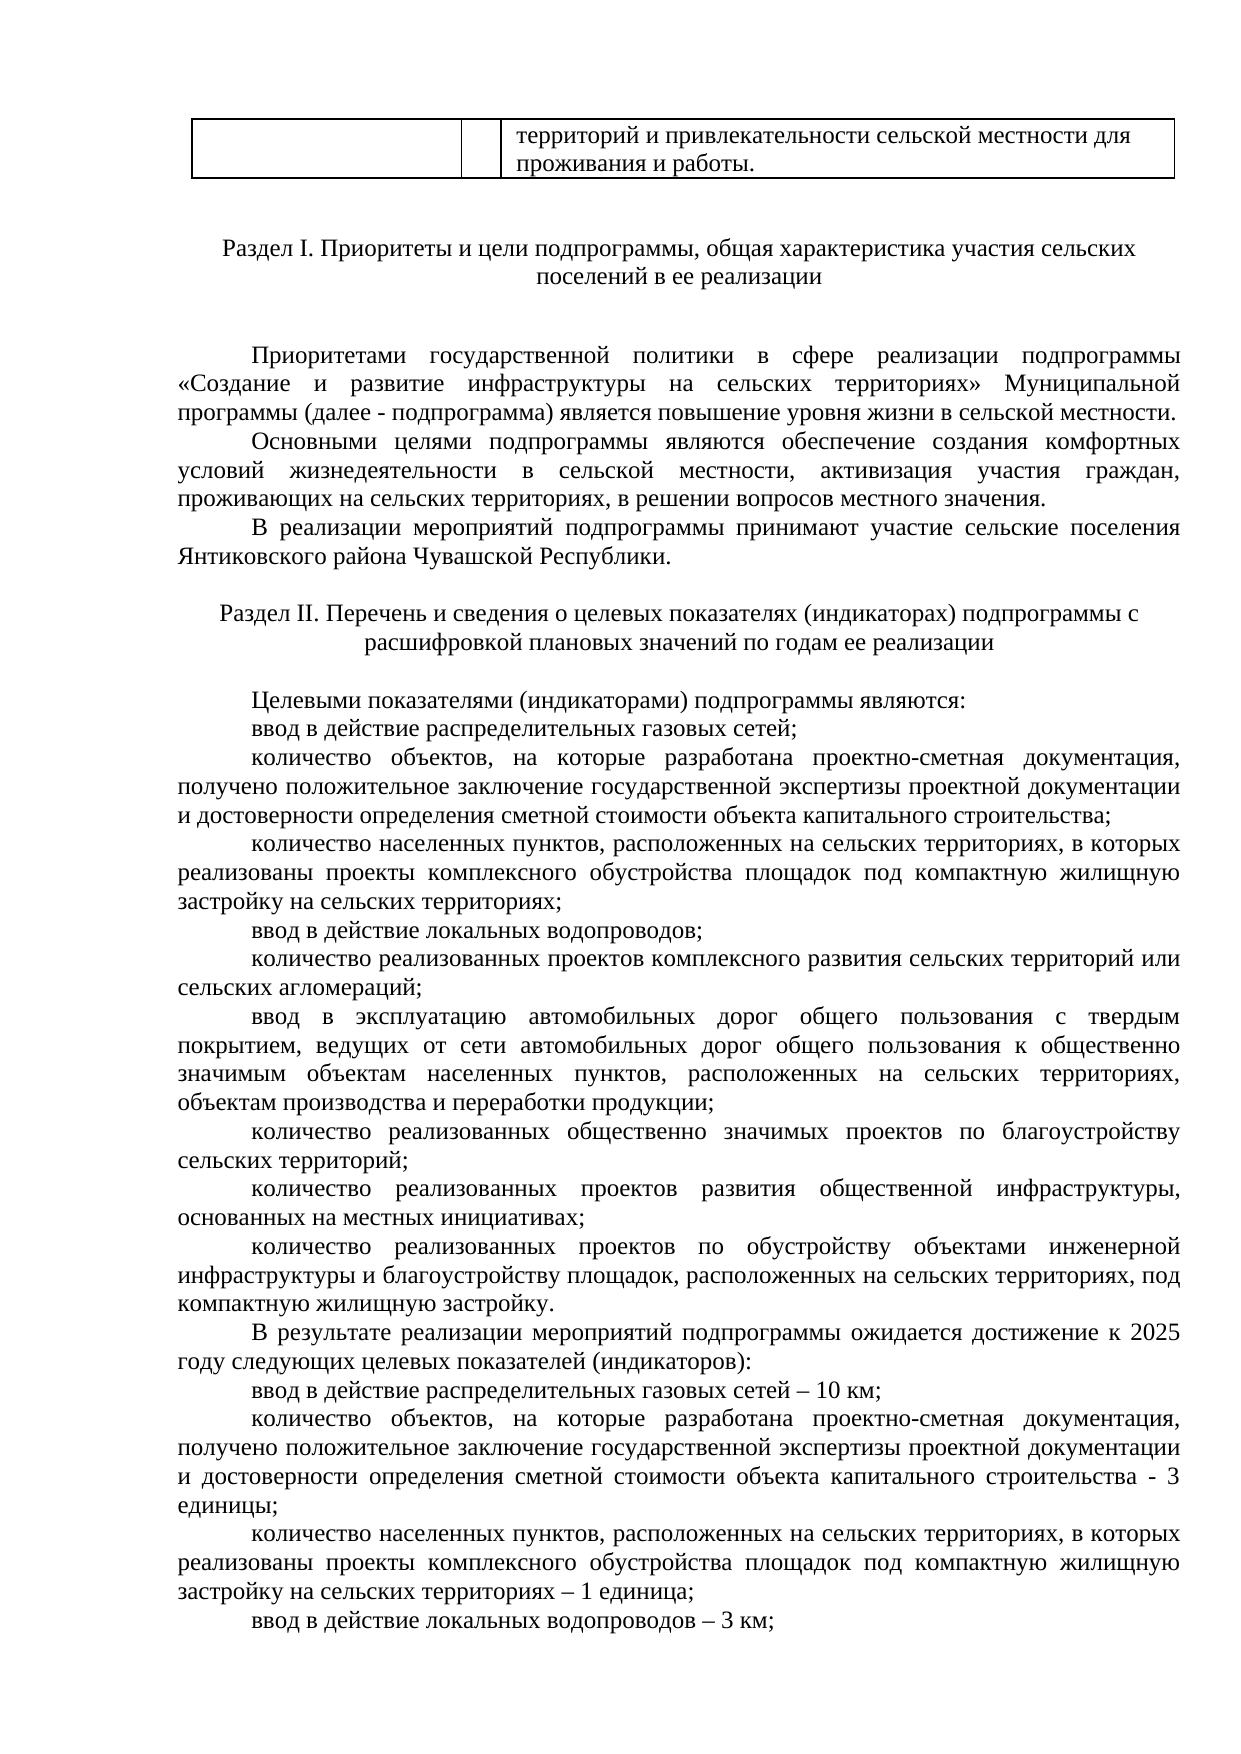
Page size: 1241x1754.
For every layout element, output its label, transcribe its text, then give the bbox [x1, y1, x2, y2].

text ввод в действие локальных водопроводов – 3 км; [177, 1605, 1181, 1633]
text Основными целями подпрограммы являются обеспечение создания комфортных условий жизнедеятельности в сельской местности, активизация участия граждан, проживающих на сельских территориях, в решении вопросов местного значения. [177, 426, 1181, 512]
text Раздел II. Перечень и сведения о целевых показателях (индикаторах) подпрограммы с расшифровкой плановых значений по годам ее реализации [177, 598, 1181, 656]
text ввод в действие распределительных газовых сетей; [177, 713, 1181, 742]
text В результате реализации мероприятий подпрограммы ожидается достижение к 2025 году следующих целевых показателей (индикаторов): [177, 1317, 1181, 1375]
text Целевыми показателями (индикаторами) подпрограммы являются: [177, 656, 1181, 713]
text ввод в эксплуатацию автомобильных дорог общего пользования с твердым покрытием, ведущих от сети автомобильных дорог общего пользования к общественно значимым объектам населенных пунктов, расположенных на сельских территориях, объектам производства и переработки продукции; [177, 1001, 1181, 1116]
text количество объектов, на которые разработана проектно-сметная документация, получено положительное заключение государственной экспертизы проектной документации и достоверности определения сметной стоимости объекта капитального строительства - 3 единицы; [177, 1403, 1181, 1518]
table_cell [502, 120, 1174, 177]
table_cell - [462, 120, 500, 177]
text количество населенных пунктов, расположенных на сельских территориях, в которых реализованы проекты комплексного обустройства площадок под компактную жилищную застройку на сельских территориях – 1 единица; [177, 1518, 1181, 1605]
text В реализации мероприятий подпрограммы принимают участие сельские поселения Янтиковского района Чувашской Республики. [177, 512, 1181, 570]
text количество реализованных проектов комплексного развития сельских территорий или сельских агломераций; [177, 943, 1181, 1001]
text количество реализованных проектов развития общественной инфраструктуры, основанных на местных инициативах; [177, 1173, 1181, 1231]
text ввод в действие локальных водопроводов; [177, 915, 1181, 943]
text Приоритетами государственной политики в сфере реализации подпрограммы «Создание и развитие инфраструктуры на сельских территориях» Муниципальной программы (далее - подпрограмма) является повышение уровня жизни в сельской местности. [177, 311, 1181, 426]
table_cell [193, 120, 461, 177]
text количество объектов, на которые разработана проектно-сметная документация, получено положительное заключение государственной экспертизы проектной документации и достоверности определения сметной стоимости объекта капитального строительства; [177, 742, 1181, 828]
text Раздел I. Приоритеты и цели подпрограммы, общая характеристика участия сельских поселений в ее реализации [177, 233, 1181, 290]
text ввод в действие распределительных газовых сетей – 10 км; [177, 1375, 1181, 1403]
text количество реализованных общественно значимых проектов по благоустройству сельских территорий; [177, 1116, 1181, 1173]
text количество населенных пунктов, расположенных на сельских территориях, в которых реализованы проекты комплексного обустройства площадок под компактную жилищную застройку на сельских территориях; [177, 828, 1181, 915]
text количество реализованных проектов по обустройству объектами инженерной инфраструктуры и благоустройству площадок, расположенных на сельских территориях, под компактную жилищную застройку. [177, 1231, 1181, 1317]
